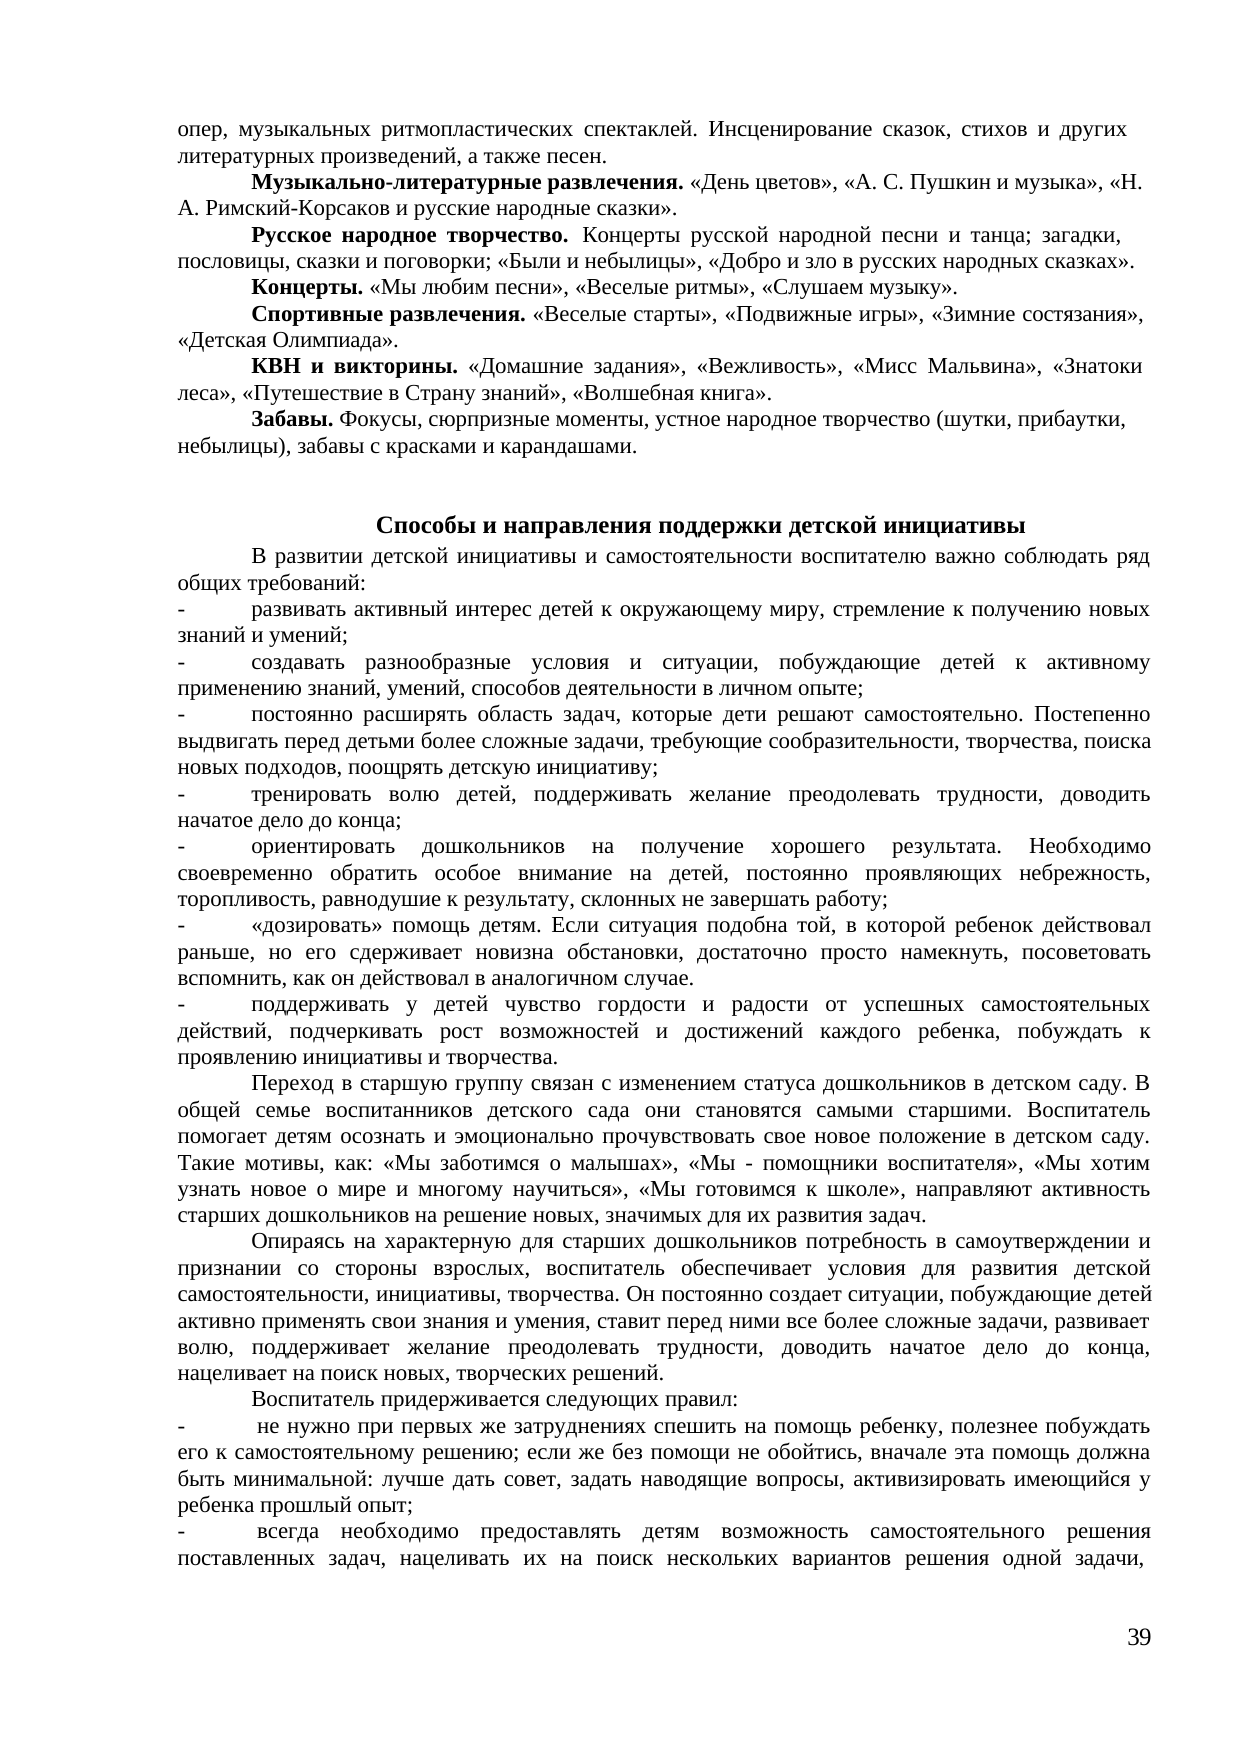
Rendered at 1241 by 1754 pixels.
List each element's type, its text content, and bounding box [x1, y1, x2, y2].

list не нужно при первых же затруднениях спешить на помощь ребенку, полезнее побуждать его к самостоятельному решению; если же без помощи не обойтись, вначале эта помощь должна быть минимальной: лучше дать совет, задать наводящие вопросы, активизировать имеющийся у ребенка прошлый опыт; [177, 1412, 1152, 1517]
list всегда необходимо предоставлять детям возможность самостоятельного решения поставленных задач, нацеливать их на поиск нескольких вариантов решения одной задачи, [177, 1517, 1152, 1570]
subtitle Способы и направления поддержки детской инициативы [302, 510, 1205, 539]
text Опираясь на характерную для старших дошкольников потребность в самоутверждении и признании со стороны взрослых, воспитатель обеспечивает условия для развития детской самостоятельности, инициативы, творчества. Он постоянно создает ситуации, побуждающие детей активно применять свои знания и умения, ставит перед ними все более сложные задачи, развивает волю, поддерживает желание преодолевать трудности, доводить начатое дело до конца, нацеливает на поиск новых, творческих решений. [177, 1228, 1152, 1386]
list тренировать волю детей, поддерживать желание преодолевать трудности, доводить начатое дело до конца; [177, 779, 1152, 832]
list ориентировать дошкольников на получение хорошего результата. Необходимо своевременно обратить особое внимание на детей, постоянно проявляющих небрежность, торопливость, равнодушие к результату, склонных не завершать работу; [177, 832, 1152, 911]
text опер, музыкальных ритмопластических спектаклей. Инсценирование сказок, стихов и других литературных произведений, а также песен. [177, 115, 1205, 168]
text Забавы. Фокусы, сюрпризные моменты, устное народное творчество (шутки, прибаутки, небылицы), забавы с красками и карандашами. [177, 405, 1205, 458]
text Воспитатель придерживается следующих правил: [251, 1386, 1205, 1412]
list развивать активный интерес детей к окружающему миру, стремление к получению новых знаний и умений; [177, 595, 1152, 648]
list постоянно расширять область задач, которые дети решают самостоятельно. Постепенно выдвигать перед детьми более сложные задачи, требующие сообразительности, творчества, поиска новых подходов, поощрять детскую инициативу; [177, 701, 1152, 779]
text Переход в старшую группу связан с изменением статуса дошкольников в детском саду. В общей семье воспитанников детского сада они становятся самыми старшими. Воспитатель помогает детям осознать и эмоционально прочувствовать свое новое положение в детском саду. Такие мотивы, как: «Мы заботимся о малышах», «Мы - помощники воспитателя», «Мы хотим узнать новое о мире и многому научиться», «Мы готовимся к школе», направляют активность старших дошкольников на решение новых, значимых для их развития задач. [177, 1069, 1152, 1228]
text В развитии детской инициативы и самостоятельности воспитателю важно соблюдать ряд общих требований: [177, 542, 1152, 595]
list создавать разнообразные условия и ситуации, побуждающие детей к активному применению знаний, умений, способов деятельности в личном опыте; [177, 648, 1152, 701]
list поддерживать у детей чувство гордости и радости от успешных самостоятельных действий, подчеркивать рост возможностей и достижений каждого ребенка, побуждать к проявлению инициативы и творчества. [177, 990, 1152, 1069]
text «Детская Олимпиада». [177, 326, 1205, 353]
text Музыкально-литературные развлечения. «День цветов», «А. С. Пушкин и музыка», «Н. А. Римский-Корсаков и русские народные сказки». [177, 168, 1152, 221]
text Концерты. «Мы любим песни», «Веселые ритмы», «Слушаем музыку». [251, 274, 1205, 300]
list «дозировать» помощь детям. Если ситуация подобна той, в которой ребенок действовал раньше, но его сдерживает новизна обстановки, достаточно просто намекнуть, посоветовать вспомнить, как он действовал в аналогичном случае. [177, 911, 1152, 990]
text Спортивные развлечения. «Веселые старты», «Подвижные игры», «Зимние состязания», [251, 300, 1205, 326]
text КВН и викторины. «Домашние задания», «Вежливость», «Мисс Мальвина», «Знатоки леса», «Путешествие в Страну знаний», «Волшебная книга». [177, 353, 1152, 405]
text Русское народное творчество. Концерты русской народной песни и танца; загадки, пословицы, сказки и поговорки; «Были и небылицы», «Добро и зло в русских народных сказках». [177, 221, 1205, 274]
